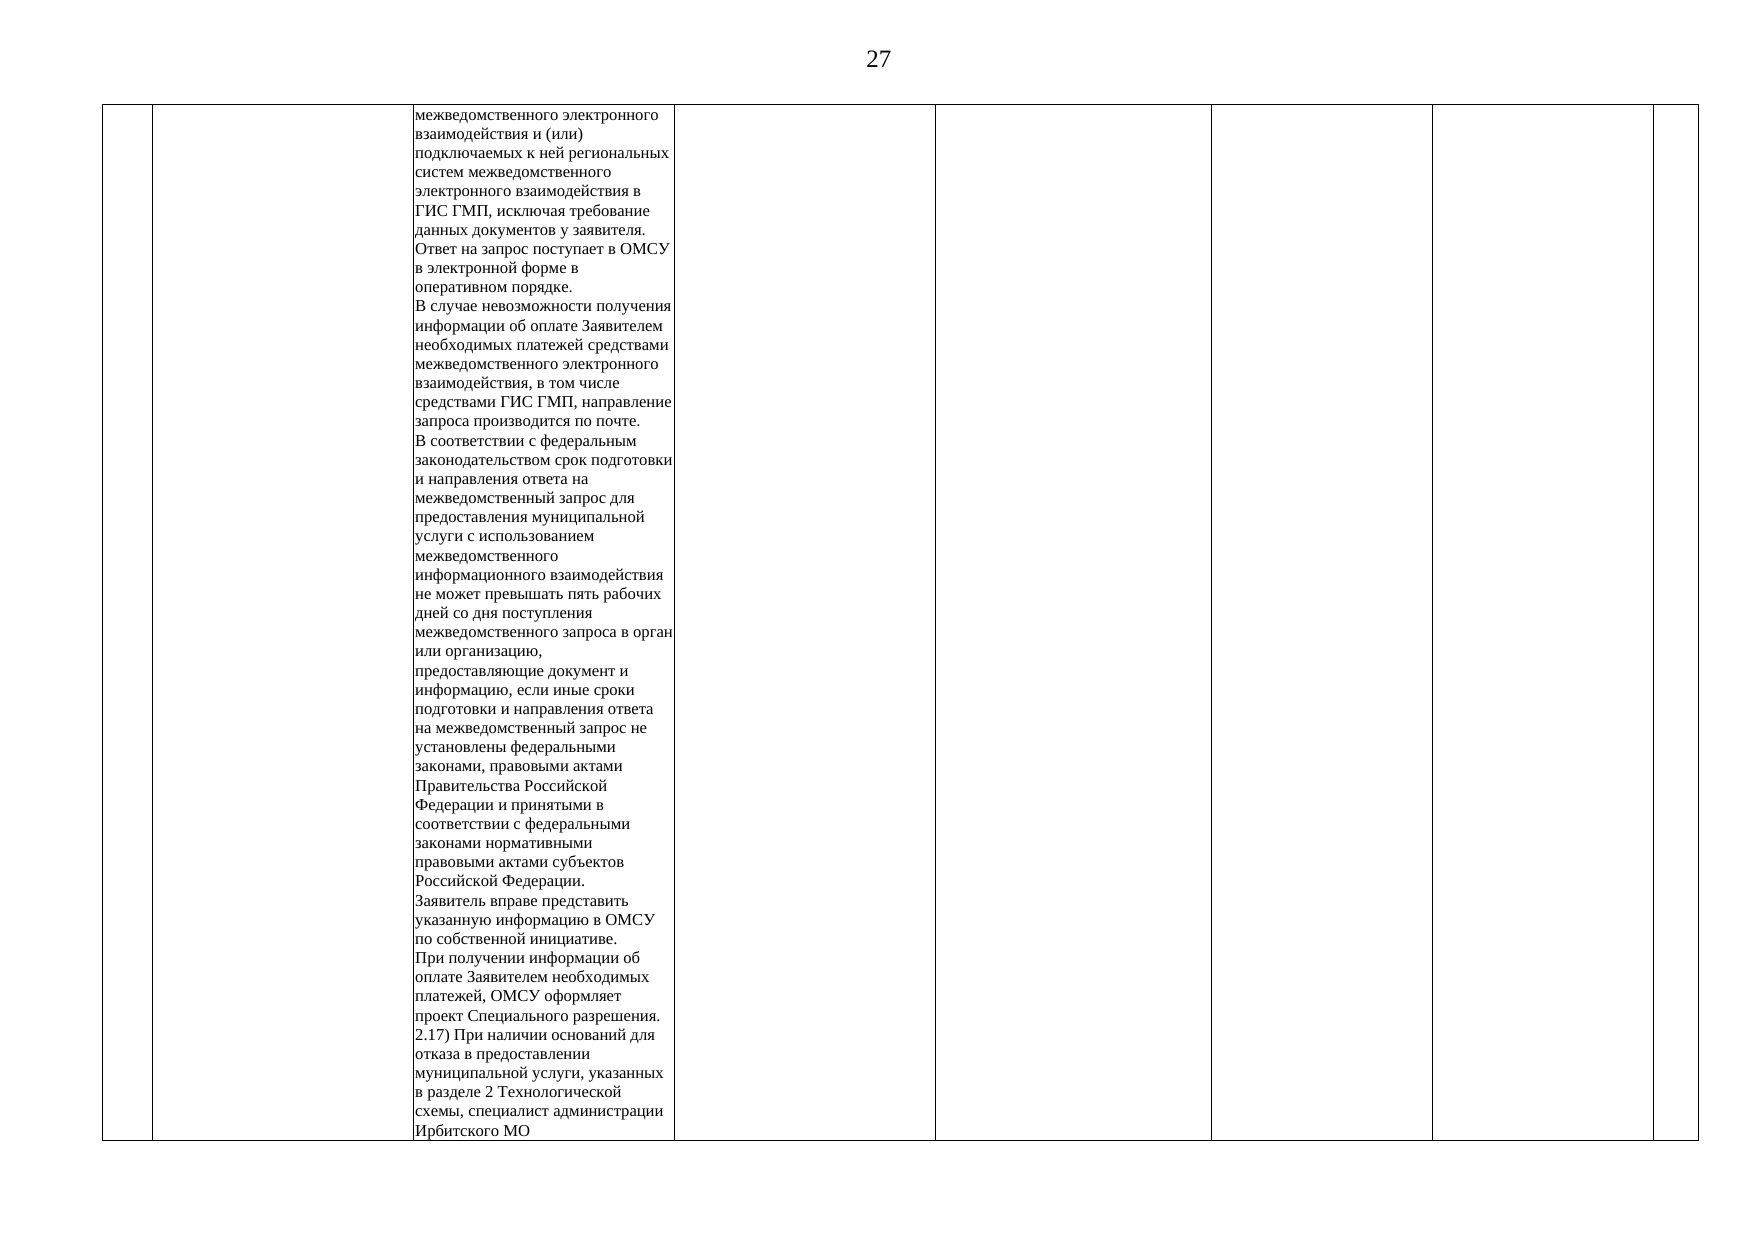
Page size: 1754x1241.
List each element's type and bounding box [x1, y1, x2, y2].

table_cell [1433, 105, 1653, 1139]
table_cell [153, 105, 413, 1139]
table_cell [936, 105, 1211, 1139]
table_cell [1654, 105, 1698, 1139]
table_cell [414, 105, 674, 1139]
table_cell [675, 105, 935, 1139]
table_cell [103, 105, 152, 1139]
table_cell [1212, 105, 1432, 1139]
